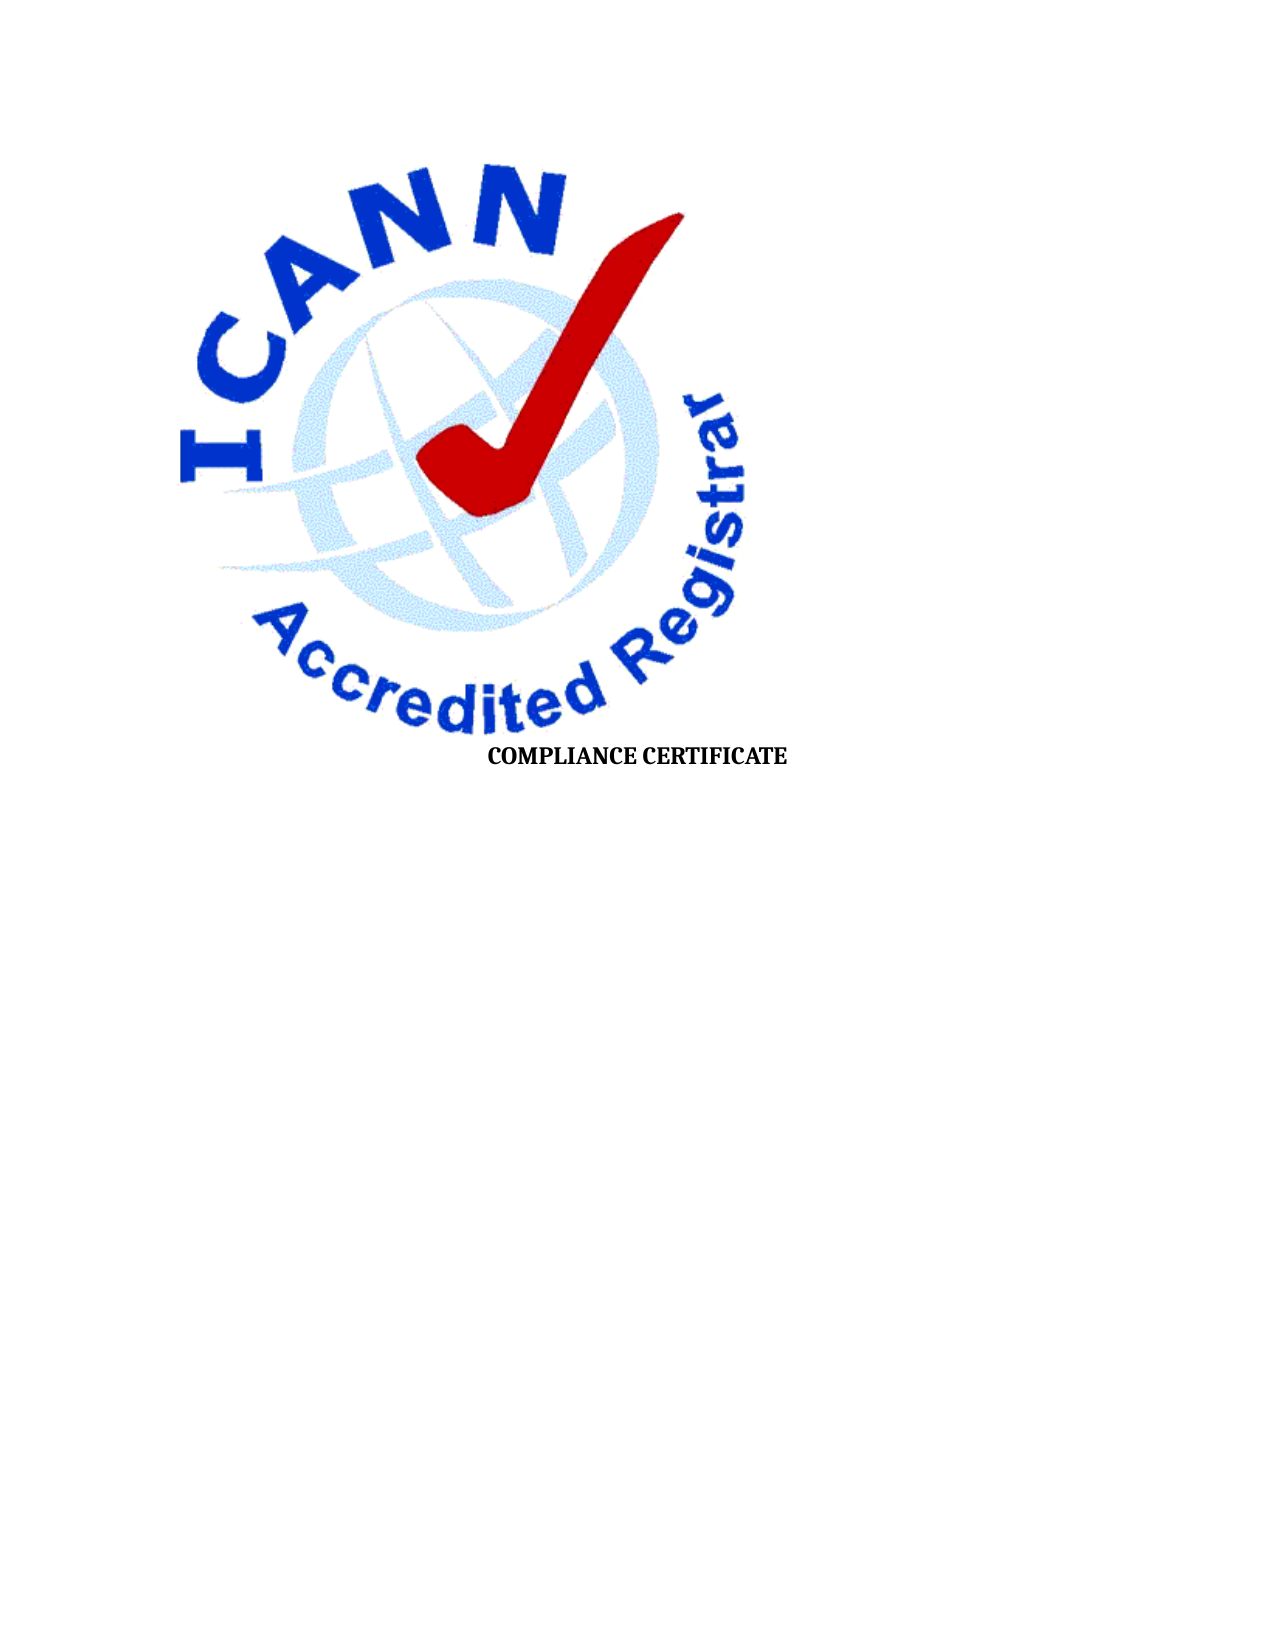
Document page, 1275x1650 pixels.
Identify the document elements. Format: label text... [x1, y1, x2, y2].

picture [162, 150, 754, 742]
subtitle COMPLIANCE CERTIFICATE [150, 742, 1125, 770]
